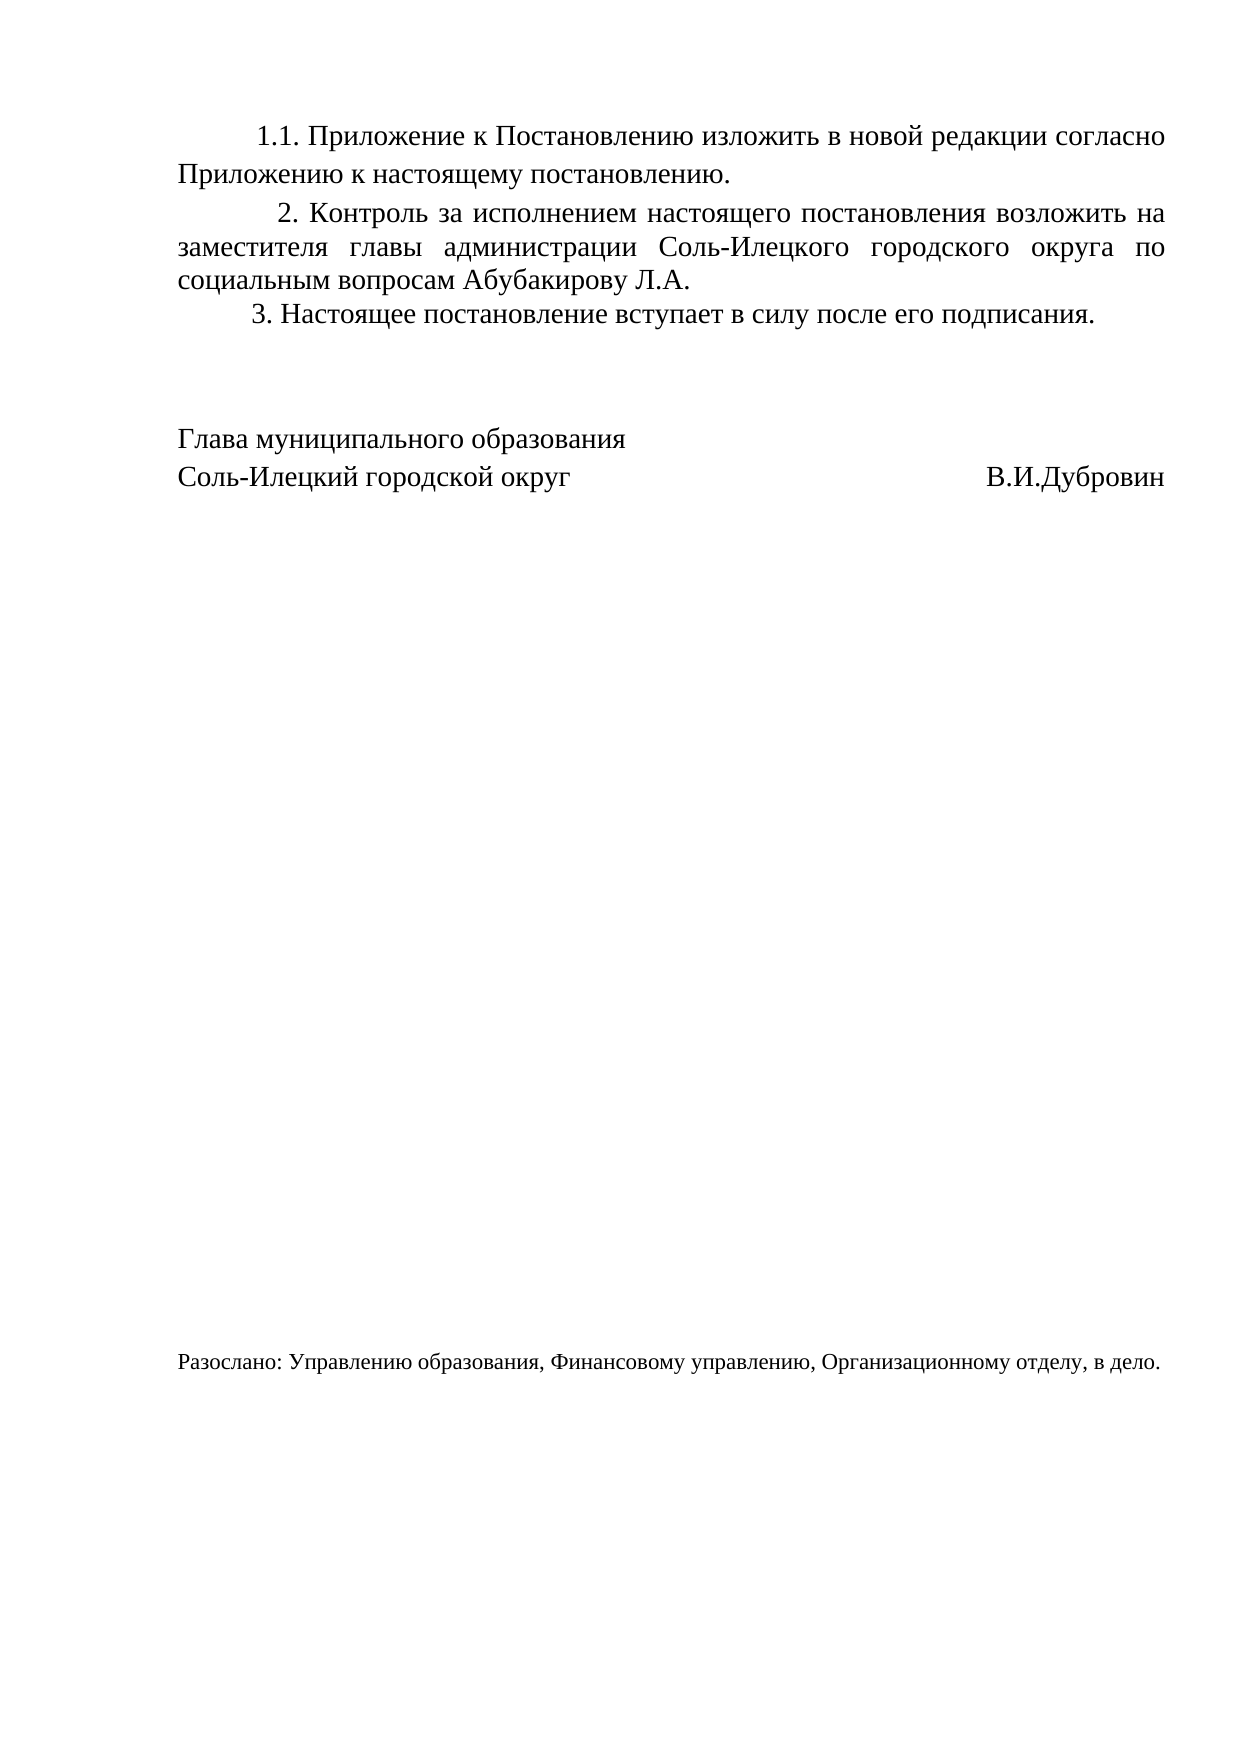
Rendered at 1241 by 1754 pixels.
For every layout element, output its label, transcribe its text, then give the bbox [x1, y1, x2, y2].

text 3. Настоящее постановление вступает в силу после его подписания. [177, 296, 1152, 329]
text Соль-Илецкий городской округ В.И.Дубровин [177, 459, 1167, 493]
list 1.1. Приложение к Постановлению изложить в новой редакции согласно Приложению к настоящему постановлению. [177, 118, 1166, 190]
text Разослано: Управлению образования, Финансовому управлению, Организационному отделу, в дело. [177, 1348, 1166, 1374]
list 2. Контроль за исполнением настоящего постановления возложить на заместителя главы администрации Соль-Илецкого городского округа по социальным вопросам Абубакирову Л.А. [177, 195, 1166, 296]
text Глава муниципального образования [177, 421, 1152, 454]
